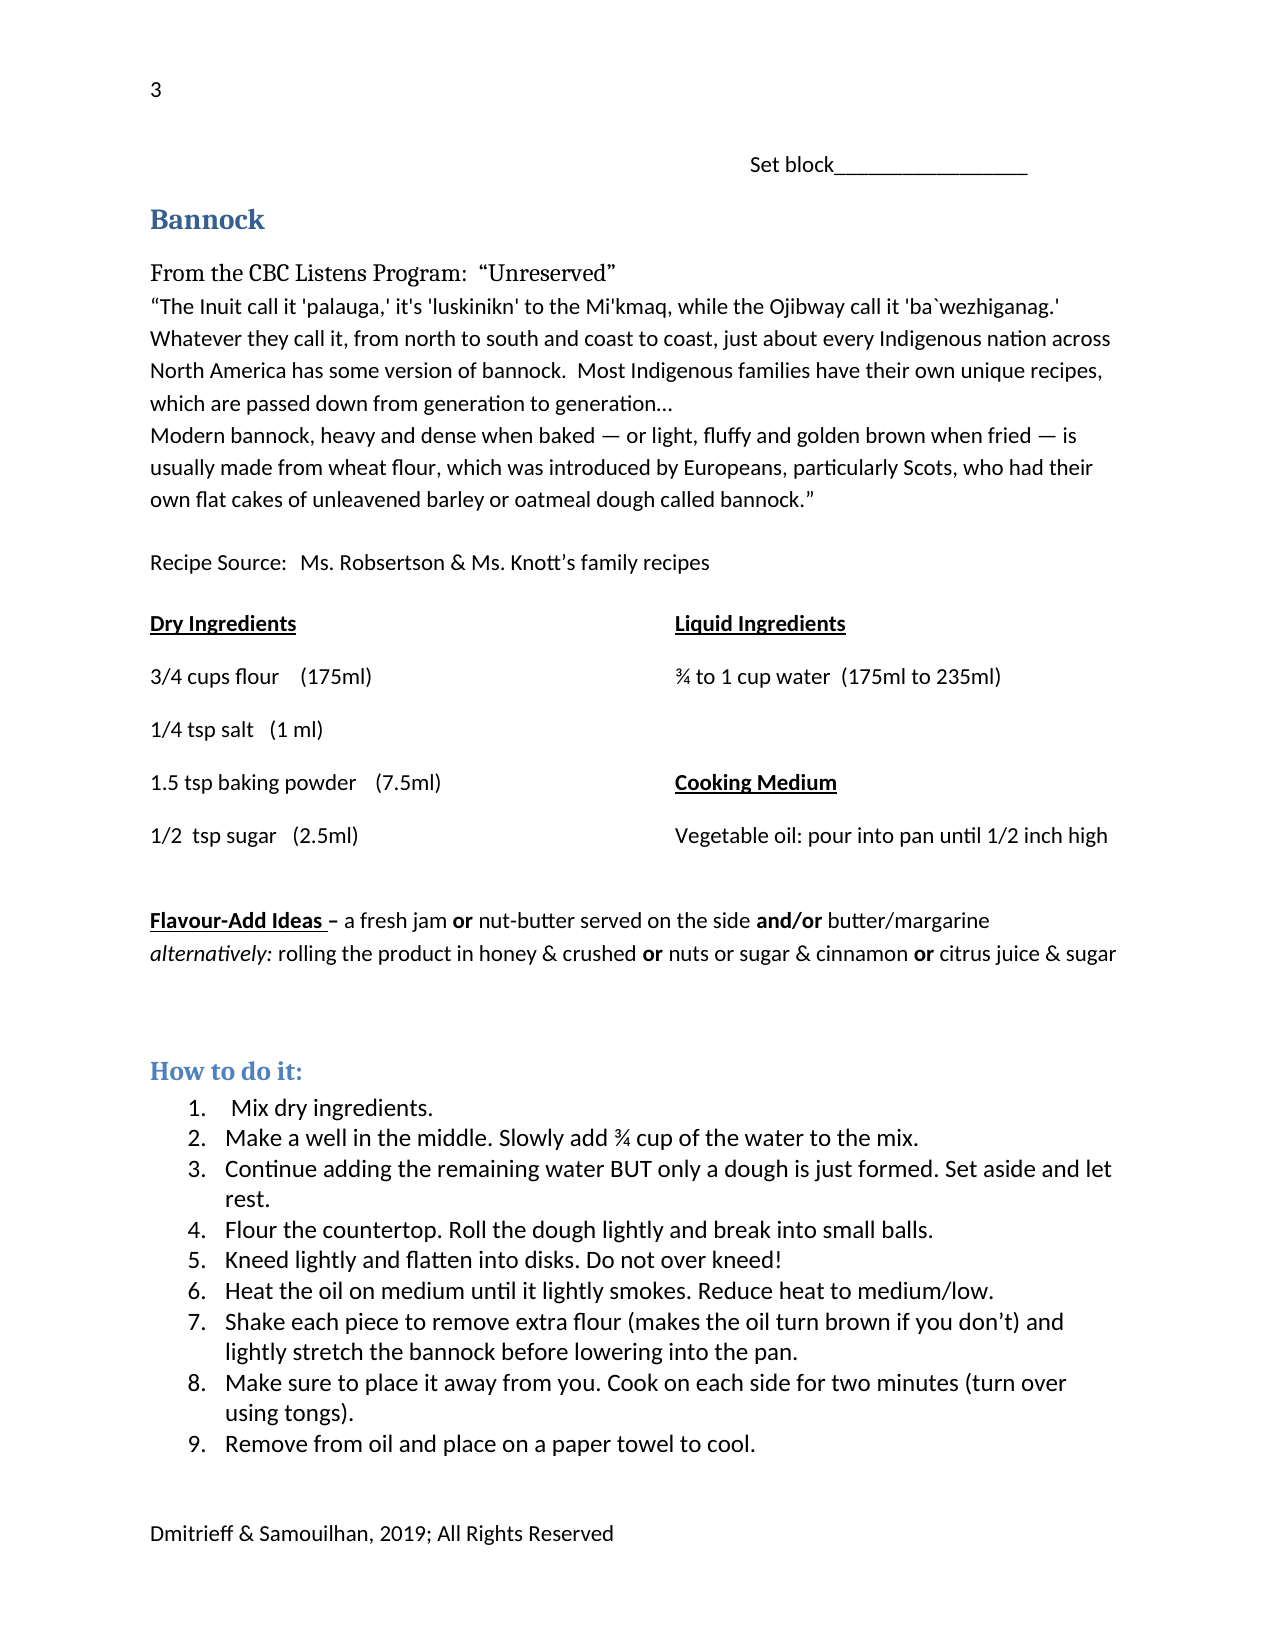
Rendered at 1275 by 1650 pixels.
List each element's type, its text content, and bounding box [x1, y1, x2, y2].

list Mix dry ingredients. [187, 1092, 1125, 1122]
list Make a well in the middle. Slowly add ¾ cup of the water to the mix. [187, 1122, 1125, 1153]
text Flavour-Add Ideas – a fresh jam or nut-butter served on the side and/or butter/margarine alternatively: rolling the product in honey & crushed or nuts or sugar & cinnamon or citrus juice & sugar [150, 907, 1125, 1031]
text Recipe Source: Ms. Robsertson & Ms. Knott’s family recipes [150, 548, 1125, 576]
text 3/4 cups flour (175ml) ¾ to 1 cup water (175ml to 235ml) [150, 662, 1125, 690]
list Heat the oil on medium until it lightly smokes. Reduce heat to medium/low. [187, 1275, 1125, 1306]
subtitle Bannock [150, 203, 1125, 237]
text 1.5 tsp baking powder (7.5ml) Cooking Medium [150, 768, 1125, 796]
text Dry Ingredients Liquid Ingredients [150, 609, 1125, 637]
text Set block_________________ [150, 150, 1125, 178]
text From the CBC Listens Program: “Unreserved” “The Inuit call it 'palauga,' it's 'luskinikn' to the Mi'kmaq, while the Ojibway call it 'ba`wezhiganag.' Whatever they call it, from north to south and coast to coast, just about every Indigenous nation across North America has some version of bannock. Most Indigenous families have their own unique recipes, which are passed down from generation to generation… Modern bannock, heavy and dense when baked — or light, fluffy and golden brown when fried — is usually made from wheat flour, which was introduced by Europeans, particularly Scots, who had their own flat cakes of unleavened barley or oatmeal dough called bannock.” [150, 259, 1125, 513]
list Continue adding the remaining water BUT only a dough is just formed. Set aside and let rest. [187, 1153, 1125, 1214]
text 1/2 tsp sugar (2.5ml) Vegetable oil: pour into pan until 1/2 inch high [150, 821, 1125, 849]
list Remove from oil and place on a paper towel to cool. [187, 1428, 1125, 1458]
list Make sure to place it away from you. Cook on each side for two minutes (turn over using tongs). [187, 1367, 1125, 1428]
list Shake each piece to remove extra flour (makes the oil turn brown if you don’t) and lightly stretch the bannock before lowering into the pan. [187, 1306, 1125, 1367]
list Flour the countertop. Roll the dough lightly and break into small balls. [187, 1214, 1125, 1244]
list Kneed lightly and flatten into disks. Do not over kneed! [187, 1244, 1125, 1275]
text 1/4 tsp salt (1 ml) [150, 715, 1125, 743]
subtitle How to do it: [150, 1056, 1125, 1087]
